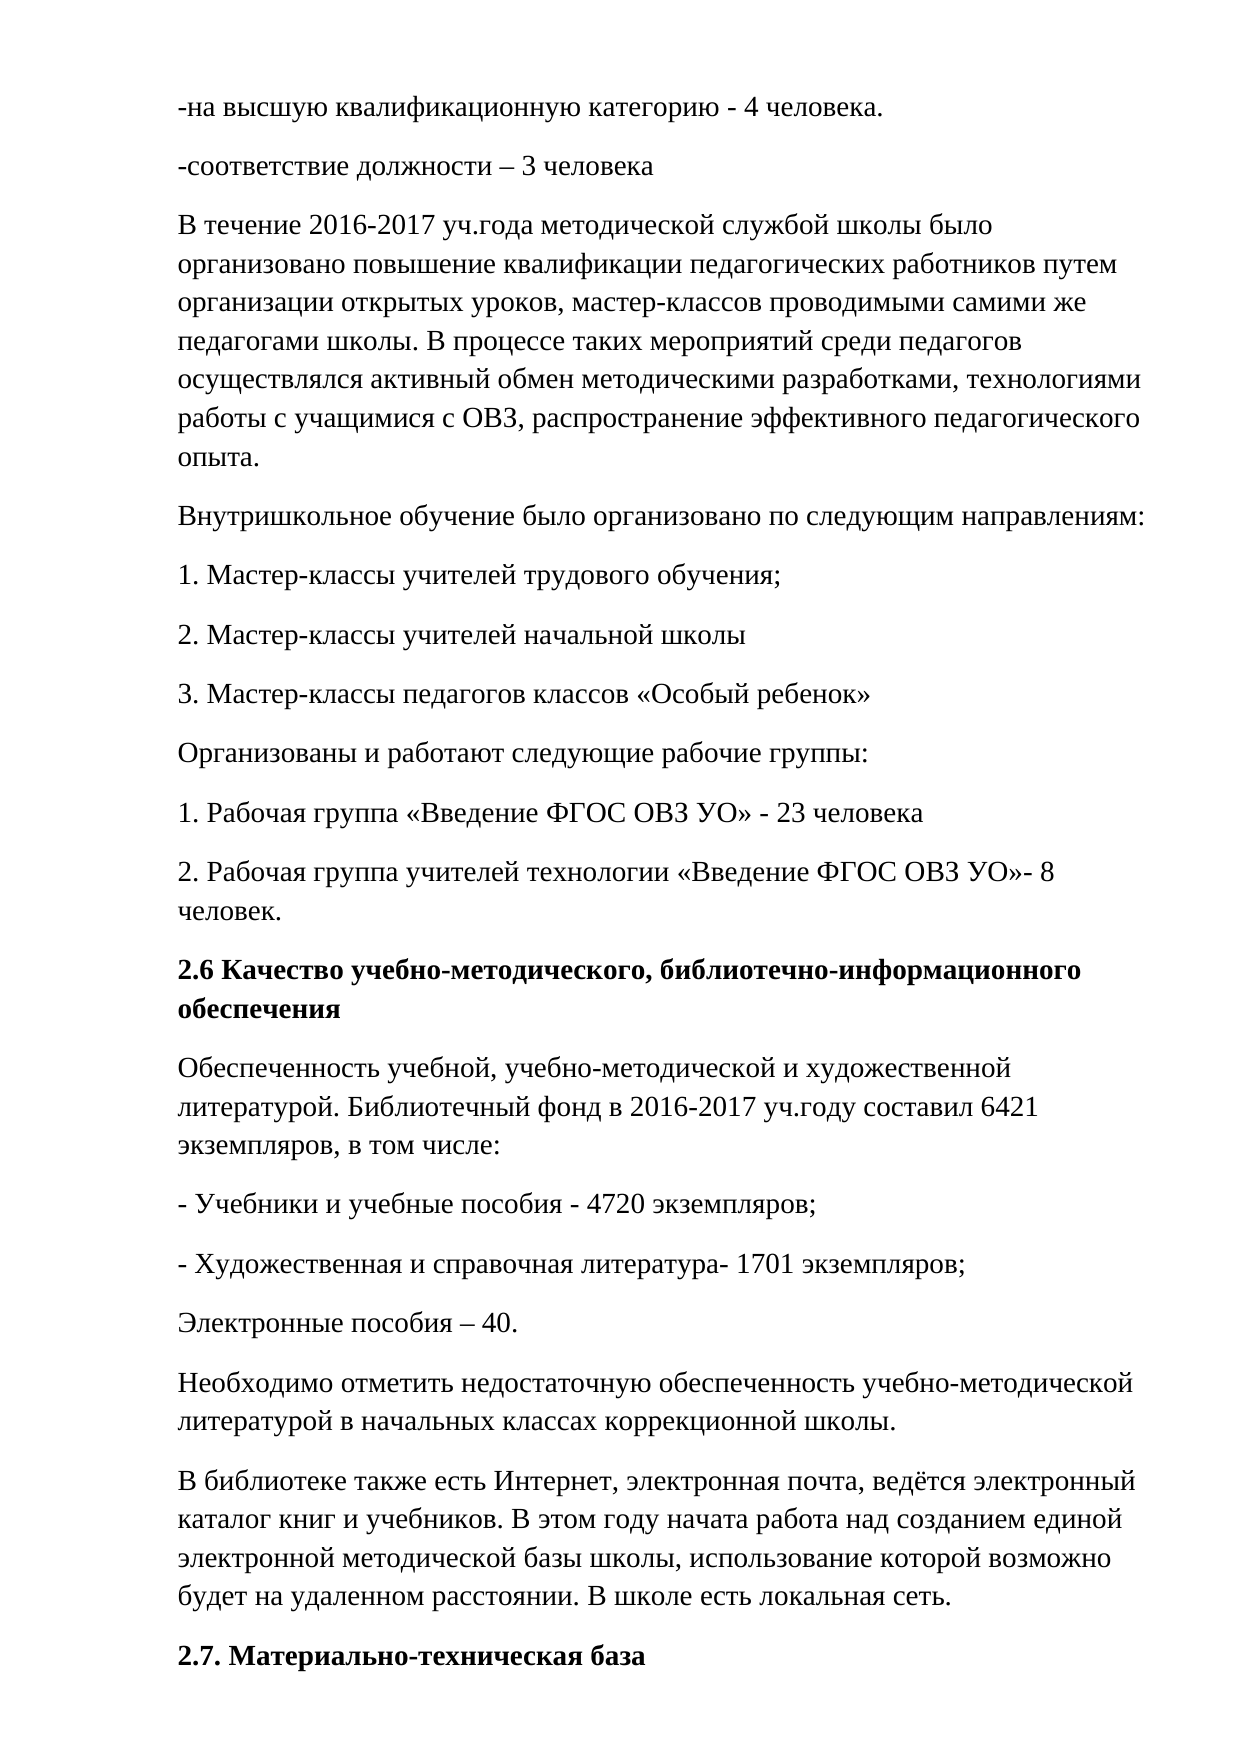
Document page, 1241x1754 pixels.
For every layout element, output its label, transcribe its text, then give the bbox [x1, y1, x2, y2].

text В библиотеке также есть Интернет, электронная почта, ведётся электронный каталог книг и учебников. В этом году начата работа над созданием единой электронной методической базы школы, использование которой возможно будет на удаленном расстоянии. В школе есть локальная сеть. [177, 1463, 1152, 1612]
text 2.6 Качество учебно-методического, библиотечно-информационного обеспечения [177, 952, 1152, 1024]
text 2. Рабочая группа учителей технологии «Введение ФГОС ОВЗ УО»- 8 человек. [177, 854, 1152, 926]
text Внутришкольное обучение было организовано по следующим направлениям: [177, 498, 1152, 532]
text -соответствие должности – 3 человека [177, 148, 1152, 182]
text 1. Мастер-классы учителей трудового обучения; [177, 557, 1152, 591]
text -на высшую квалификационную категорию - 4 человека. [177, 89, 1152, 122]
text В течение 2016-2017 уч.года методической службой школы было организовано повышение квалификации педагогических работников путем организации открытых уроков, мастер-классов проводимыми самими же педагогами школы. В процессе таких мероприятий среди педагогов осуществлялся активный обмен методическими разработками, технологиями работы с учащимися с ОВЗ, распространение эффективного педагогического опыта. [177, 207, 1152, 472]
text 2.7. Материально-техническая база [177, 1638, 1152, 1671]
text Электронные пособия – 40. [177, 1305, 1152, 1339]
text 2. Мастер-классы учителей начальной школы [177, 617, 1152, 650]
text - Учебники и учебные пособия - 4720 экземпляров; [177, 1187, 1152, 1220]
text Обеспеченность учебной, учебно-методической и художественной литературой. Библиотечный фонд в 2016-2017 уч.году составил 6421 экземпляров, в том числе: [177, 1050, 1152, 1161]
text Необходимо отметить недостаточную обеспеченность учебно-методической литературой в начальных классах коррекционной школы. [177, 1365, 1152, 1437]
text - Художественная и справочная литература- 1701 экземпляров; [177, 1246, 1152, 1279]
text 1. Рабочая группа «Введение ФГОС ОВЗ УО» - 23 человека [177, 795, 1152, 828]
text 3. Мастер-классы педагогов классов «Особый ребенок» [177, 676, 1152, 710]
text Организованы и работают следующие рабочие группы: [177, 736, 1152, 769]
